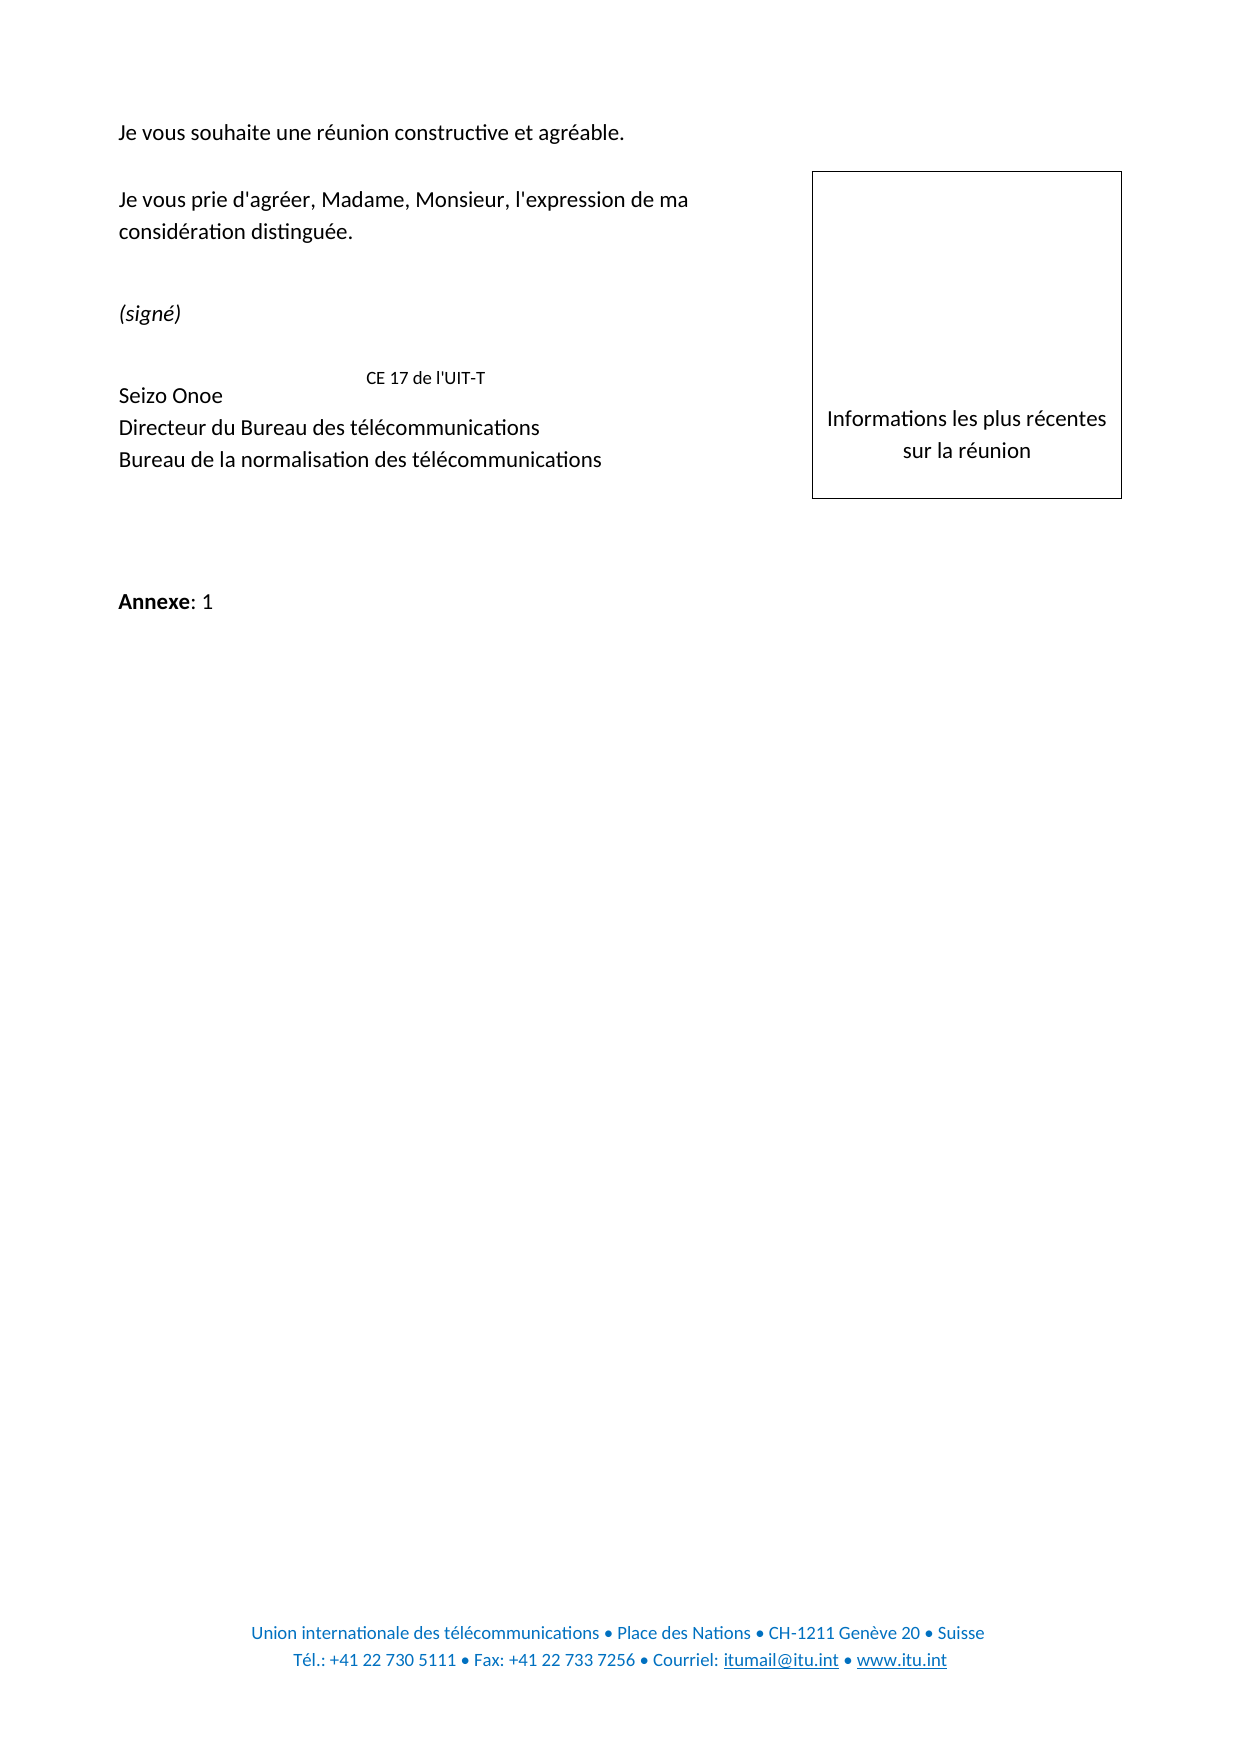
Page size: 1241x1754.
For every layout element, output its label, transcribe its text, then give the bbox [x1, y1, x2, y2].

table_header [813, 172, 1121, 395]
text Annexe: 1 [118, 587, 1122, 615]
table_cell Informations les plus récentes sur la réunion [813, 395, 1121, 498]
table_header Je vous prie d'agréer, Madame, Monsieur, l'expression de ma considération distinguée. (signé) Seizo Onoe Directeur du Bureau des télécommunications Bureau de la normalisation des télécommunications [118, 171, 812, 498]
text Je vous souhaite une réunion constructive et agréable. [118, 118, 1122, 146]
